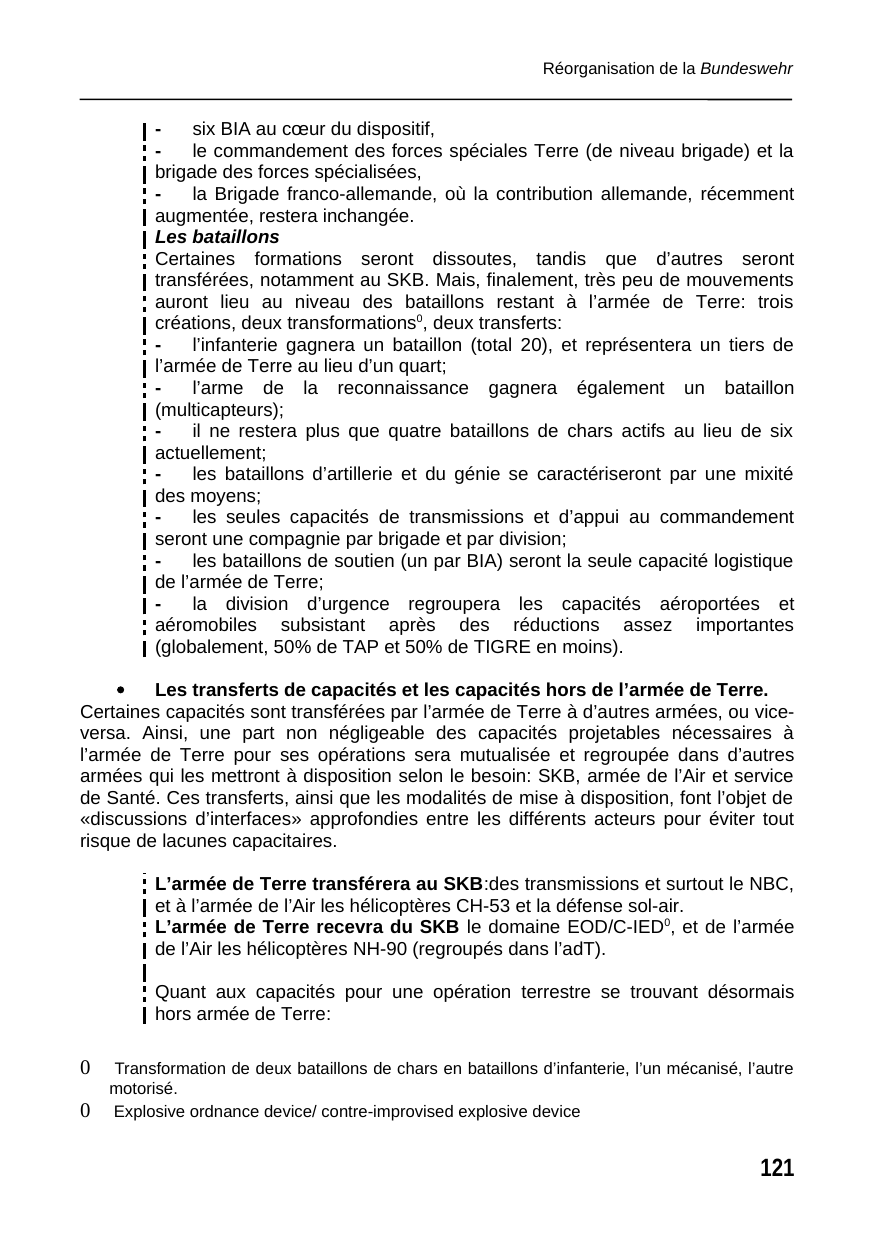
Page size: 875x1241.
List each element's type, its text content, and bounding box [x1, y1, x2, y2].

list l’infanterie gagnera un bataillon (total 20), et représentera un tiers de l’armée de Terre au lieu d’un quart; [143, 334, 794, 377]
list les bataillons de soutien (un par BIA) seront la seule capacité logistique de l’armée de Terre; [143, 549, 794, 592]
list les seules capacités de transmissions et d’appui au commandement seront une compagnie par brigade et par division; [143, 506, 794, 549]
list la Brigade franco-allemande, où la contribution allemande, récemment augmentée, restera inchangée. [143, 183, 794, 226]
text L’armée de Terre recevra du SKB le domaine EOD/C-IED, et de l’armée de l’Air les hélicoptères NH-90 (regroupés dans l’adT). [143, 916, 794, 959]
subtitle Les bataillons [143, 226, 794, 247]
text Certaines capacités sont transférées par l’armée de Terre à d’autres armées, ou vice-versa. Ainsi, une part non négligeable des capacités projetables nécessaires à l’armée de Terre pour ses opérations sera mutualisée et regroupée dans d’autres armées qui les mettront à disposition selon le besoin: SKB, armée de l’Air et service de Santé. Ces transferts, ainsi que les modalités de mise à disposition, font l’objet de «discussions d’interfaces» approfondies entre les différents acteurs pour éviter tout risque de lacunes capacitaires. [80, 700, 794, 851]
text L’armée de Terre transférera au SKB:des transmissions et surtout le NBC, et à l’armée de l’Air les hélicoptères CH-53 et la défense sol-air. [143, 873, 794, 916]
list il ne restera plus que quatre bataillons de chars actifs au lieu de six actuellement; [143, 420, 794, 463]
list les bataillons d’artillerie et du génie se caractériseront par une mixité des moyens; [143, 463, 794, 506]
text Certaines formations seront dissoutes, tandis que d’autres seront transférées, notamment au SKB. Mais, finalement, très peu de mouvements auront lieu au niveau des bataillons restant à l’armée de Terre: trois créations, deux transformations, deux transferts: [143, 247, 794, 334]
list Les transferts de capacités et les capacités hors de l’armée de Terre. [117, 679, 794, 700]
list le commandement des forces spéciales Terre (de niveau brigade) et la brigade des forces spécialisées, [143, 140, 794, 183]
list six BIA au cœur du dispositif, [143, 118, 794, 140]
list l’arme de la reconnaissance gagnera également un bataillon (multicapteurs); [143, 377, 794, 420]
text Quant aux capacités pour une opération terrestre se trouvant désormais hors armée de Terre: [143, 981, 794, 1024]
list la division d’urgence regroupera les capacités aéroportées et aéromobiles subsistant après des réductions assez importantes (globalement, 50% de TAP et 50% de TIGRE en moins). [143, 592, 794, 657]
